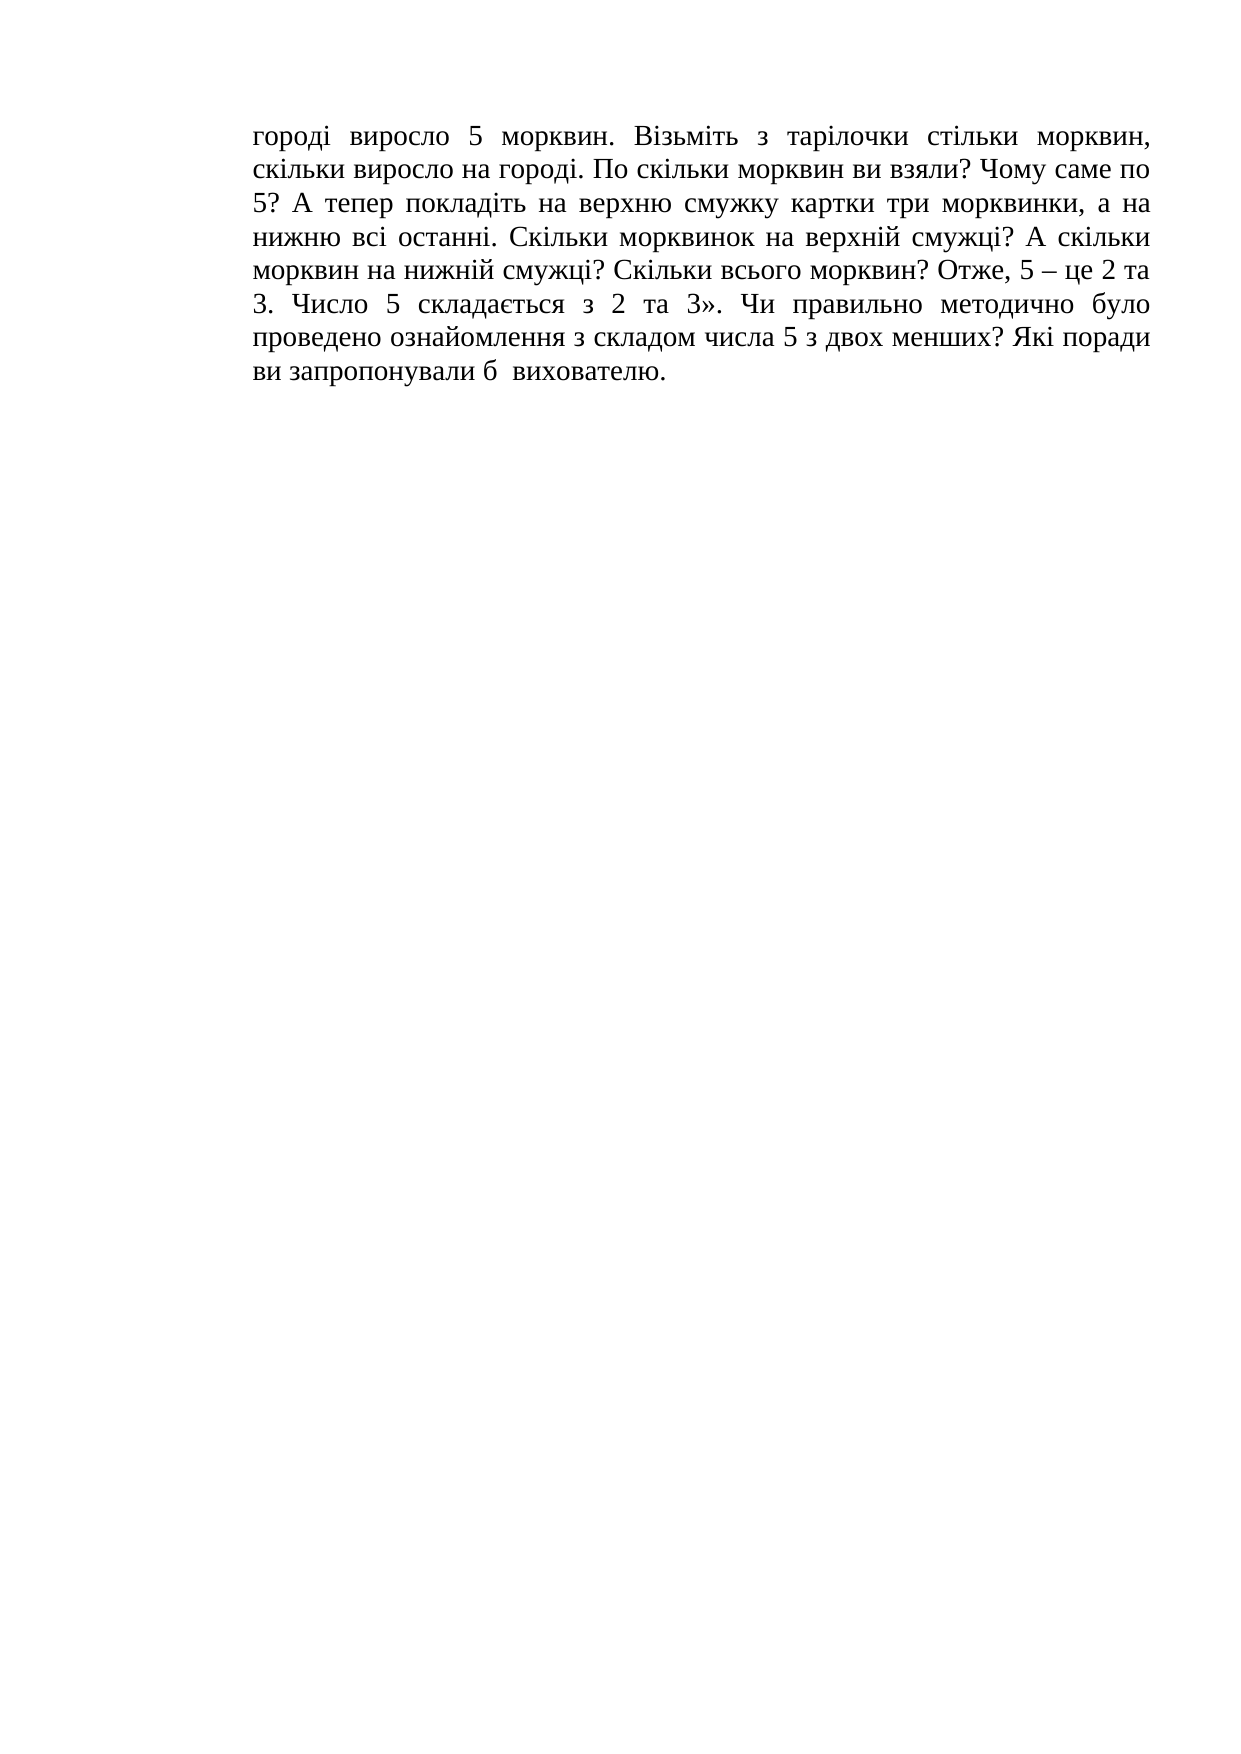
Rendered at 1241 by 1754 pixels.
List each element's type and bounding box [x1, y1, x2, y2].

list [215, 118, 1152, 386]
